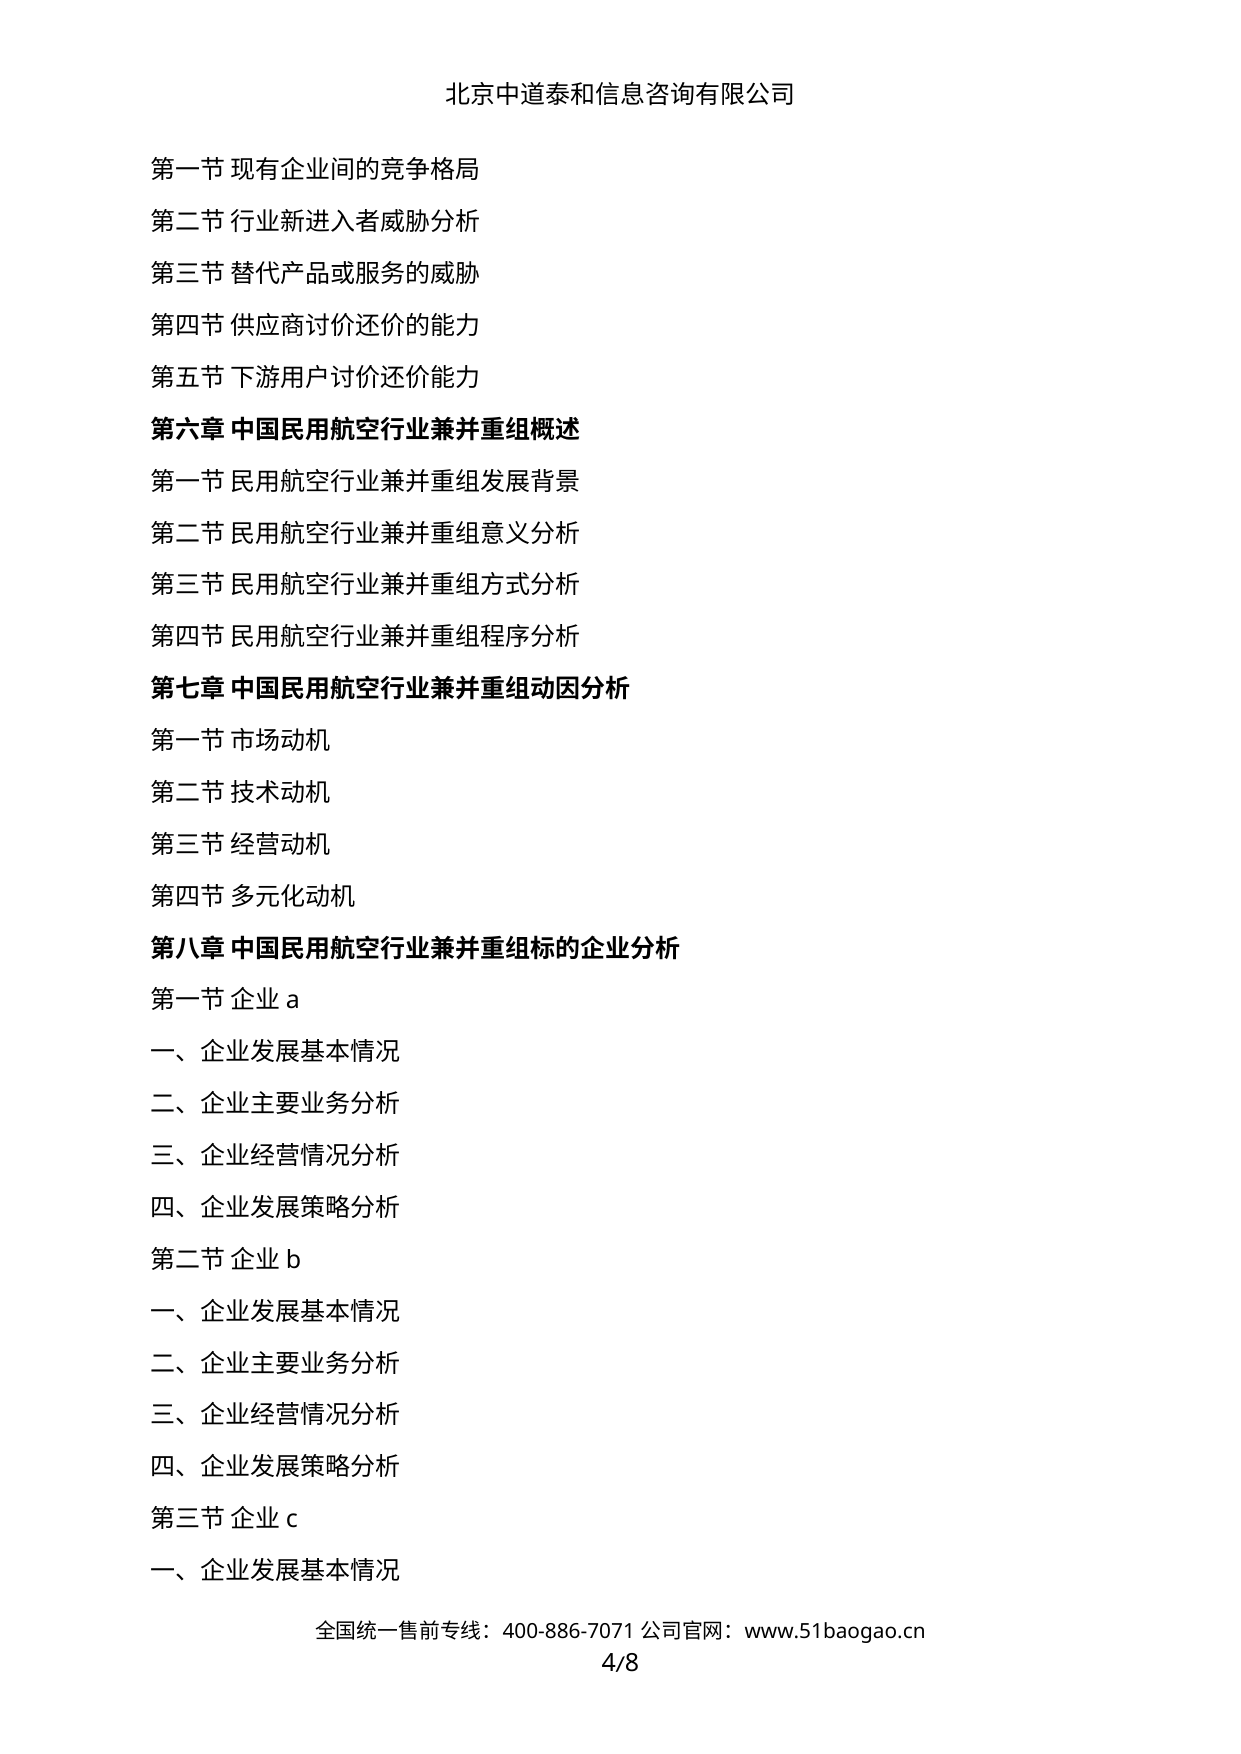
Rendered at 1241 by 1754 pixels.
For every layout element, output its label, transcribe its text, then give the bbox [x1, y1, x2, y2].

text 四、企业发展策略分析 [150, 1447, 1090, 1483]
text 三、企业经营情况分析 [150, 1395, 1090, 1431]
text 第三节 经营动机 [150, 824, 1090, 861]
text 第一节 民用航空行业兼并重组发展背景 [150, 461, 1090, 497]
text 一、企业发展基本情况 [150, 1032, 1090, 1068]
text 第四节 供应商讨价还价的能力 [150, 306, 1090, 342]
text 第三节 民用航空行业兼并重组方式分析 [150, 565, 1090, 601]
text 二、企业主要业务分析 [150, 1343, 1090, 1379]
text 第一节 现有企业间的竞争格局 [150, 150, 1090, 186]
text 第一节 企业a [150, 980, 1090, 1016]
text 二、企业主要业务分析 [150, 1084, 1090, 1120]
text 第八章 中国民用航空行业兼并重组标的企业分析 [150, 928, 1090, 964]
text 第二节 行业新进入者威胁分析 [150, 202, 1090, 238]
text 第四节 民用航空行业兼并重组程序分析 [150, 617, 1090, 653]
text 第三节 替代产品或服务的威胁 [150, 254, 1090, 290]
text 四、企业发展策略分析 [150, 1187, 1090, 1224]
text 第三节 企业c [150, 1499, 1090, 1535]
text 一、企业发展基本情况 [150, 1551, 1090, 1587]
text 第六章 中国民用航空行业兼并重组概述 [150, 409, 1090, 446]
text 第四节 多元化动机 [150, 876, 1090, 912]
text 一、企业发展基本情况 [150, 1291, 1090, 1327]
text 三、企业经营情况分析 [150, 1136, 1090, 1172]
text 第一节 市场动机 [150, 721, 1090, 757]
text 第五节 下游用户讨价还价能力 [150, 357, 1090, 394]
text 第七章 中国民用航空行业兼并重组动因分析 [150, 669, 1090, 705]
text 第二节 技术动机 [150, 772, 1090, 809]
text 第二节 民用航空行业兼并重组意义分析 [150, 513, 1090, 549]
text 第二节 企业b [150, 1239, 1090, 1276]
